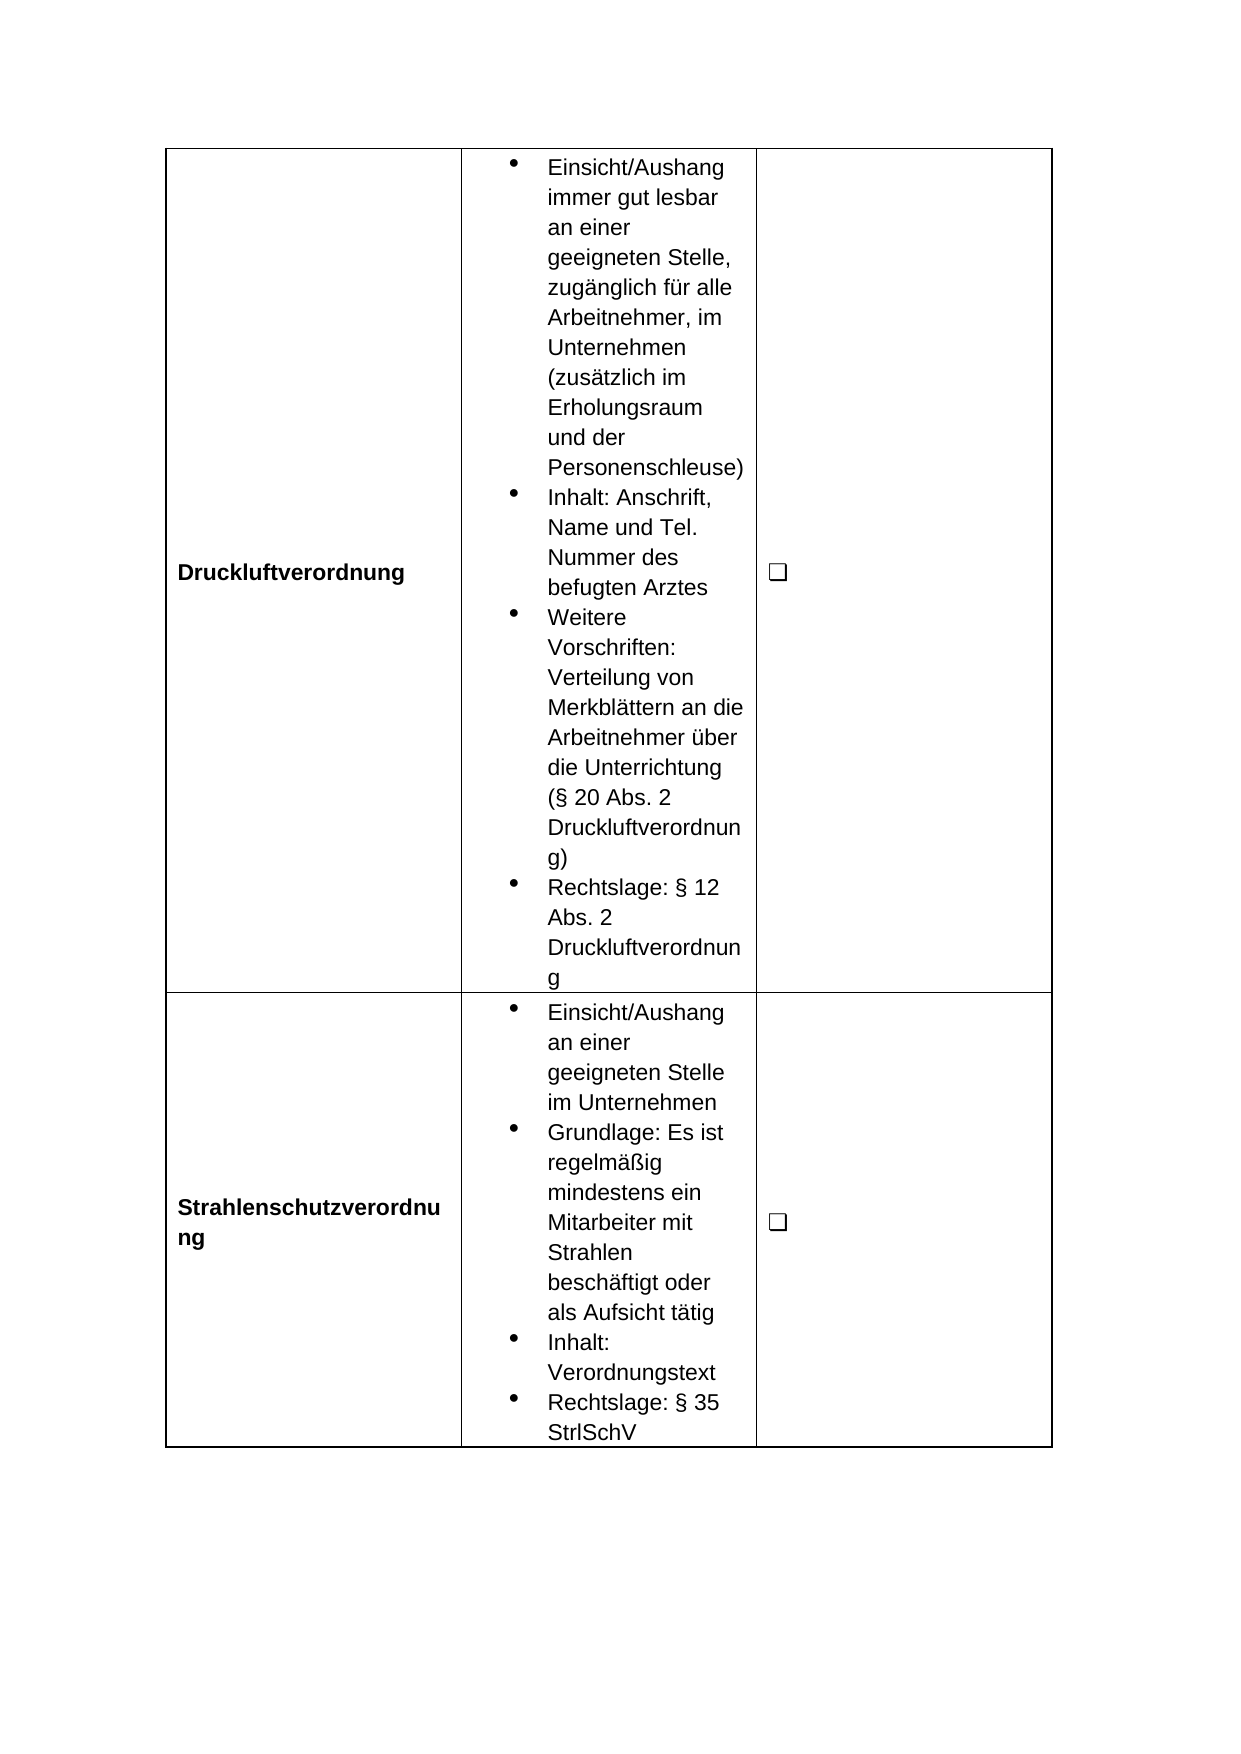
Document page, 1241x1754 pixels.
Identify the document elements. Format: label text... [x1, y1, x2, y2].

table_cell ❏ [757, 993, 1051, 1446]
table_cell Einsicht/Aushang an einer geeigneten Stelle im Unternehmen Grundlage: Es ist regelmäßig mindestens ein Mitarbeiter mit Strahlen beschäftigt oder als Aufsicht tätig Inhalt: Verordnungstext Rechtslage: § 35 StrlSchV [462, 993, 756, 1446]
table_cell Druckluftverordnung [167, 149, 461, 992]
table_cell Strahlenschutzverordnung [167, 993, 461, 1446]
table_cell ❏ [757, 149, 1051, 992]
table_cell Einsicht/Aushang immer gut lesbar an einer geeigneten Stelle, zugänglich für alle Arbeitnehmer, im Unternehmen (zusätzlich im Erholungsraum und der Personenschleuse) Inhalt: Anschrift, Name und Tel. Nummer des befugten Arztes Weitere Vorschriften: Verteilung von Merkblättern an die Arbeitnehmer über die Unterrichtung (§ 20 Abs. 2 Druckluftverordnung) Rechtslage: § 12 Abs. 2 Druckluftverordnung [462, 149, 756, 992]
